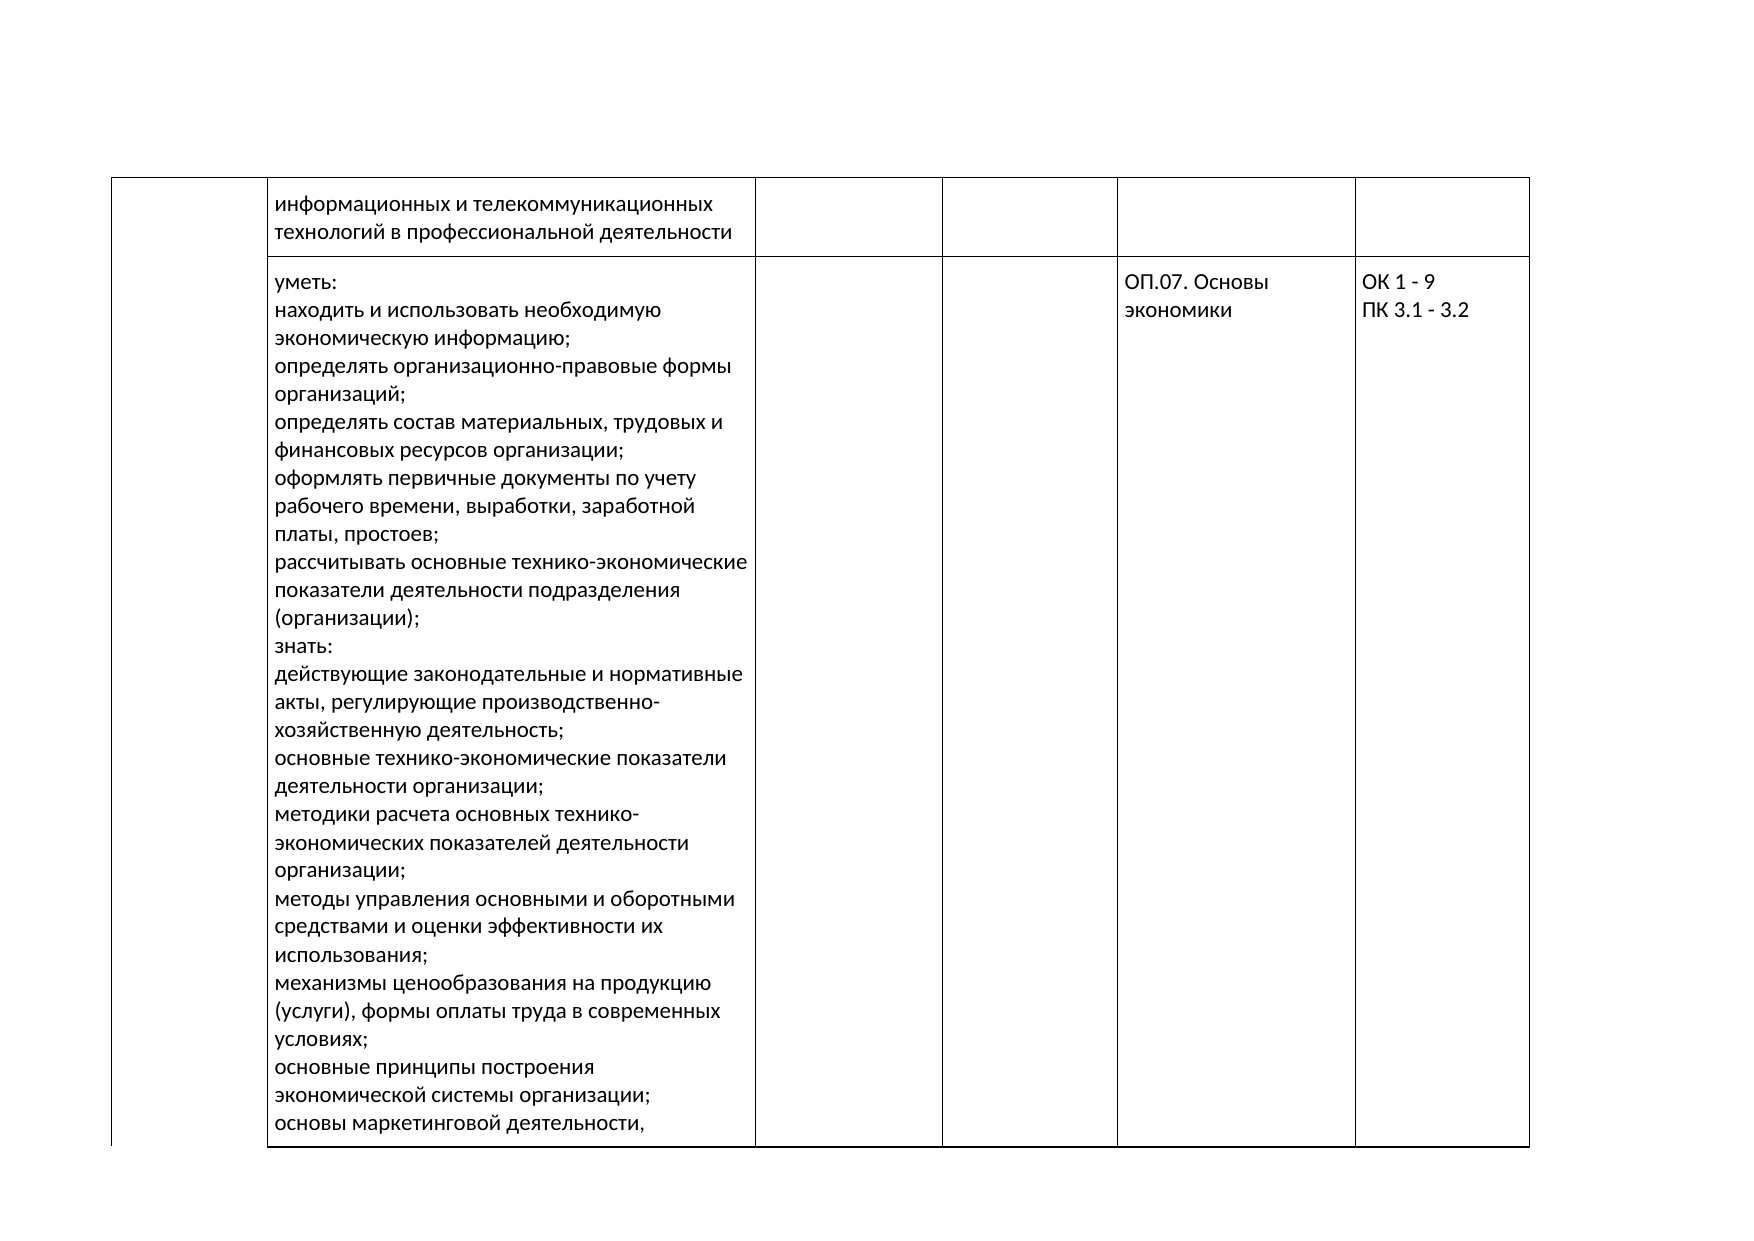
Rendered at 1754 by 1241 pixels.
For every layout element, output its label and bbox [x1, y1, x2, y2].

table_cell [943, 178, 1117, 256]
table_cell [268, 257, 755, 1146]
table_cell [756, 257, 942, 1146]
table_cell [1356, 178, 1529, 256]
table_cell [268, 178, 755, 256]
table_cell [1356, 257, 1529, 1146]
table_cell [943, 257, 1117, 1146]
table_cell [1118, 178, 1355, 256]
table_cell [1118, 257, 1355, 1146]
table_cell [756, 178, 942, 256]
